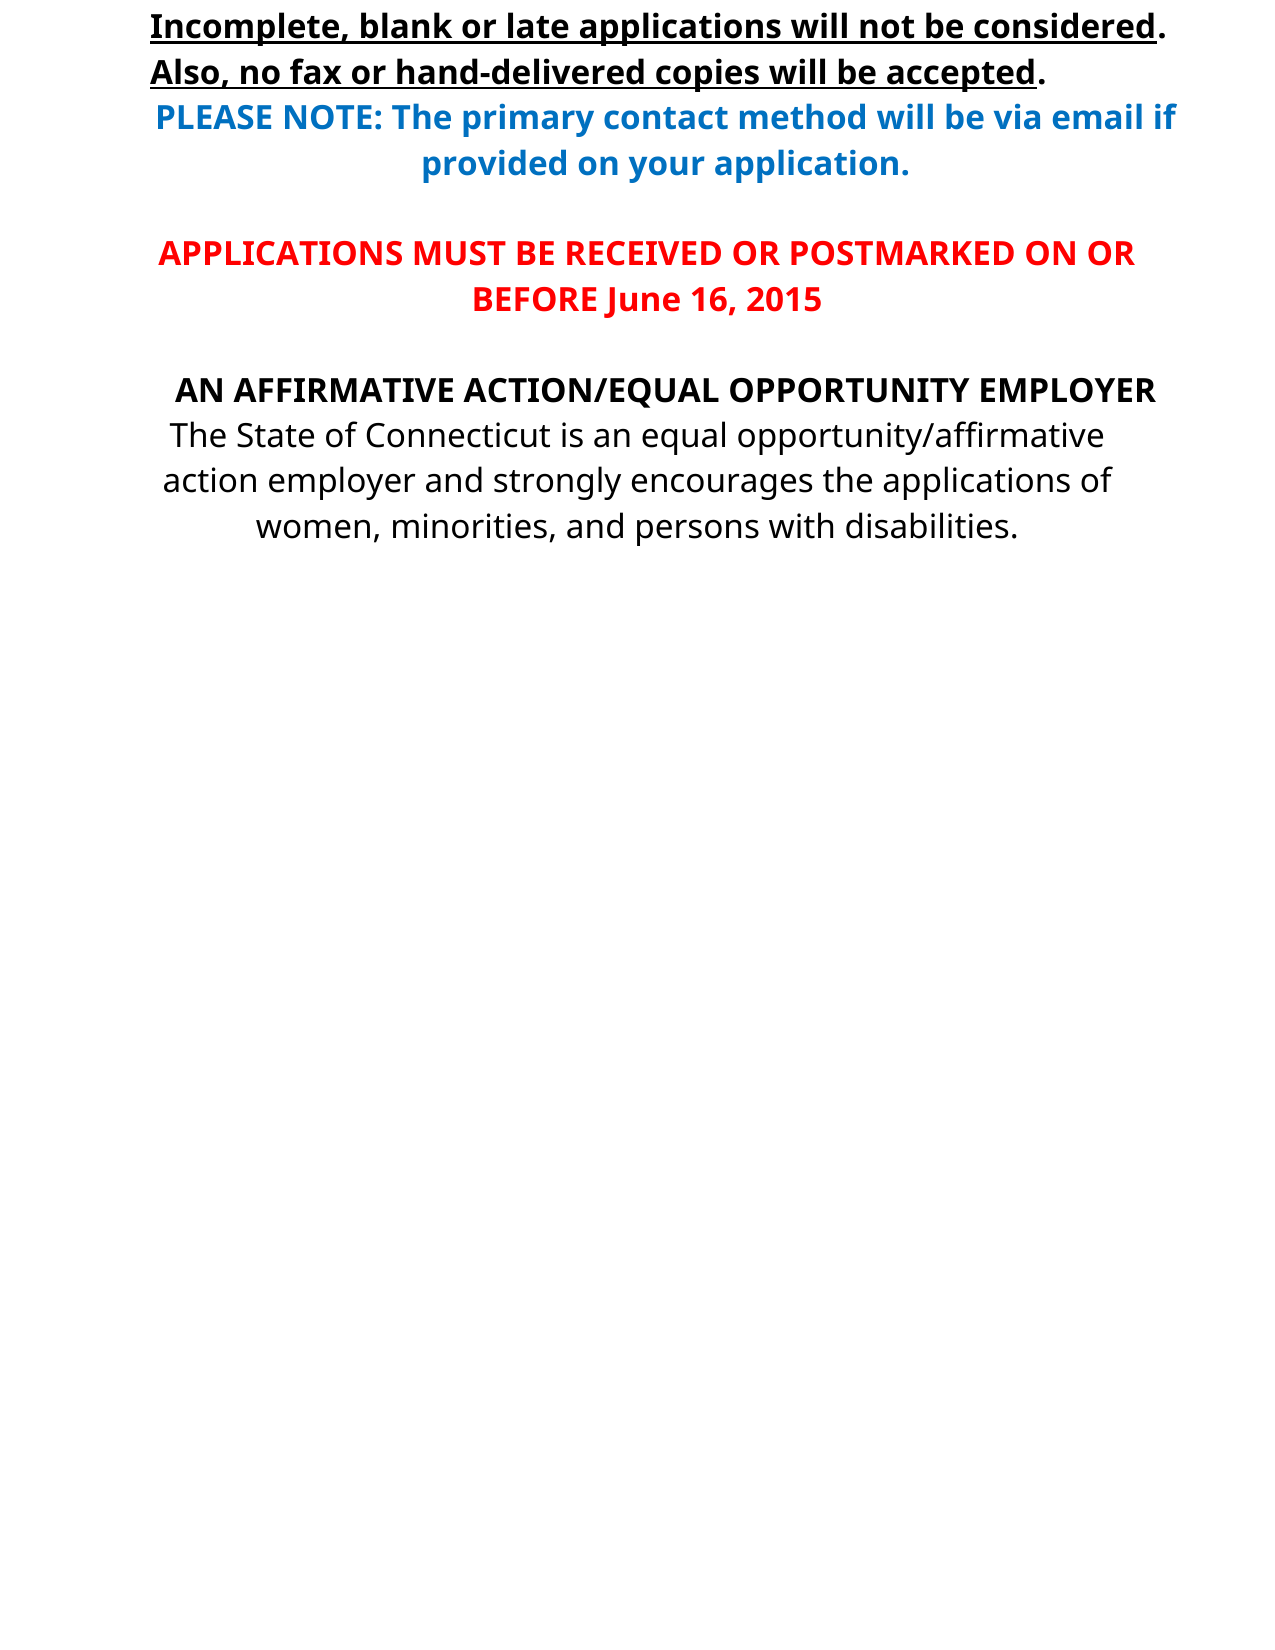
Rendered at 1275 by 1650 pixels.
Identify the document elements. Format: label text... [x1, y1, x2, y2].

text AN AFFIRMATIVE ACTION/EQUAL OPPORTUNITY EMPLOYER [150, 366, 1181, 412]
title The State of Connecticut is an equal opportunity/affirmative action employer and strongly encourages the applications of women, minorities, and persons with disabilities. [150, 412, 1125, 548]
text PLEASE NOTE: The primary contact method will be via email if provided on your application. [150, 94, 1181, 185]
text Incomplete, blank or late applications will not be considered. Also, no fax or hand-delivered copies will be accepted. [150, 3, 1181, 94]
text APPLICATIONS MUST BE RECEIVED OR POSTMARKED ON OR BEFORE June 16, 2015 [112, 230, 1181, 321]
